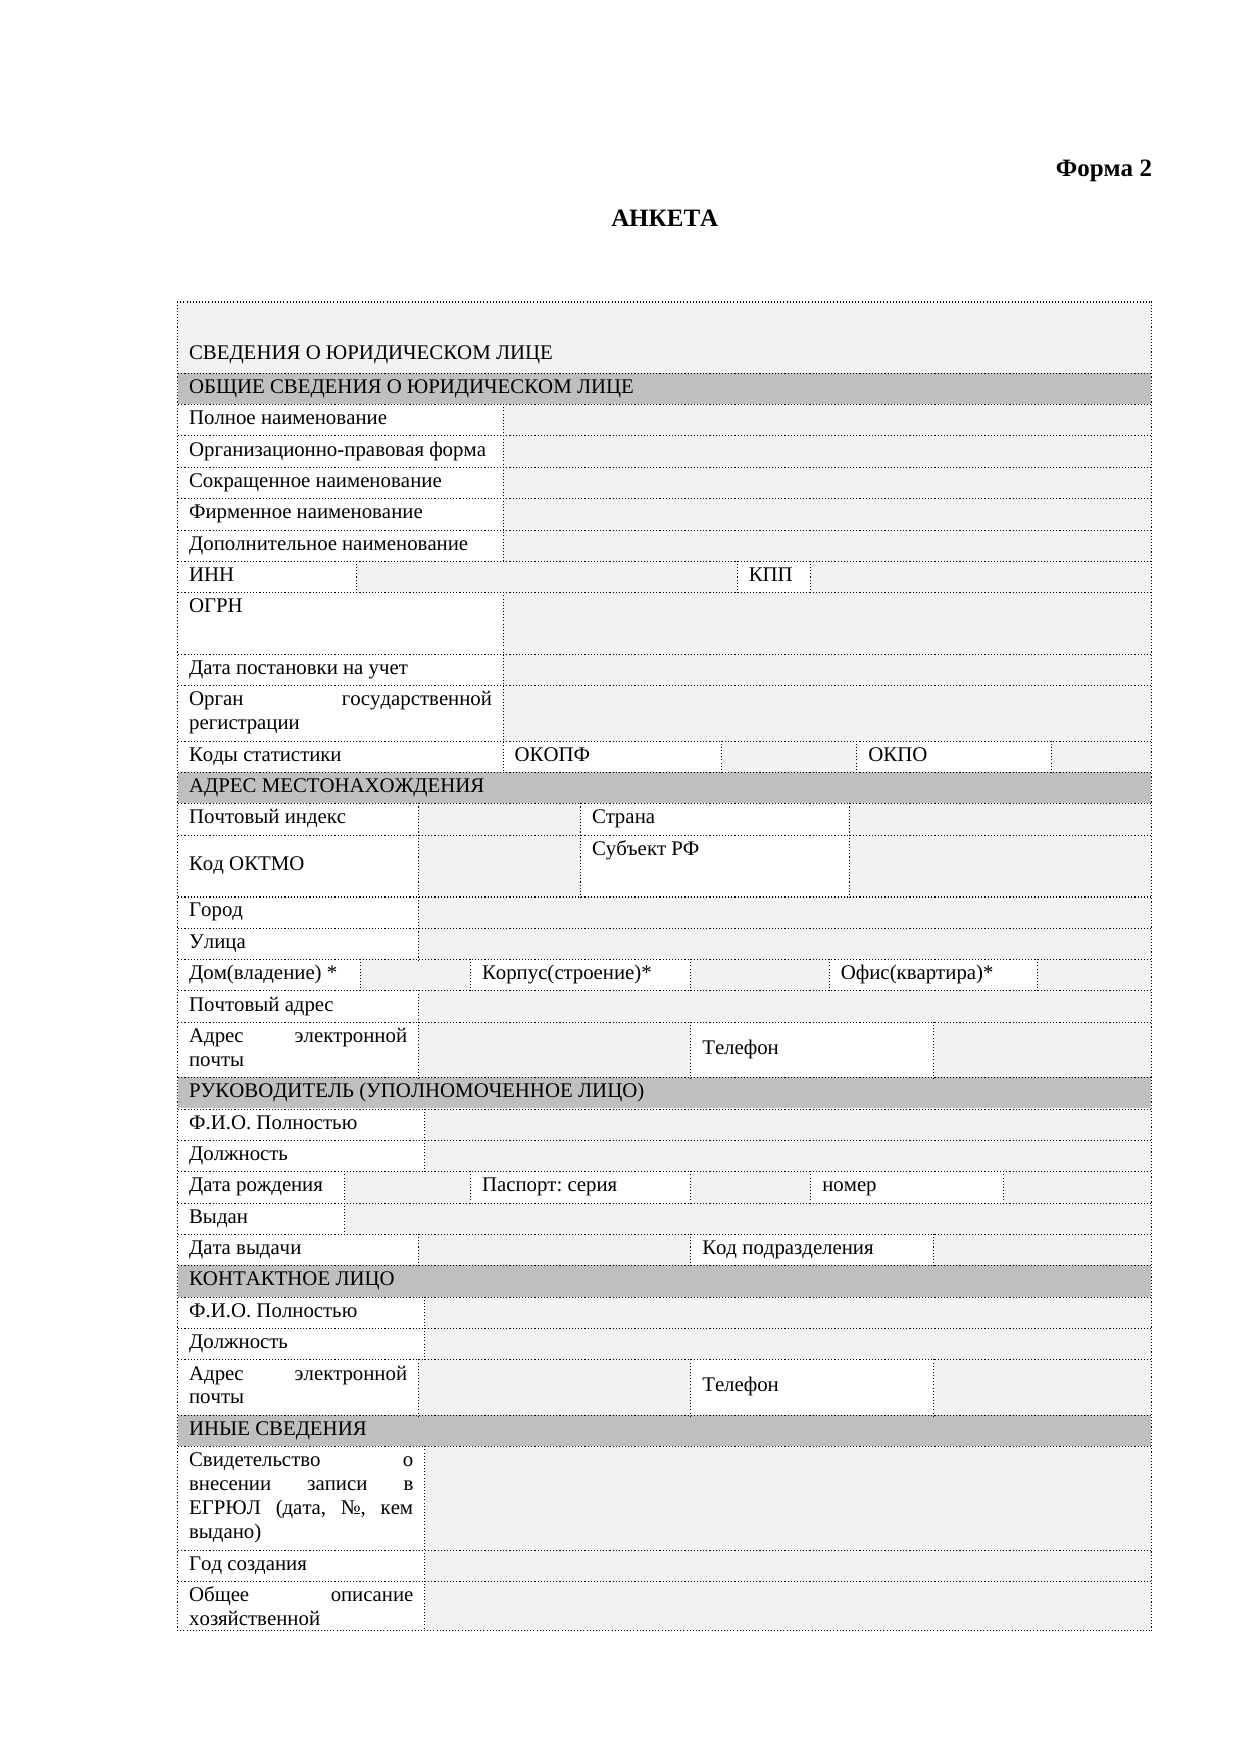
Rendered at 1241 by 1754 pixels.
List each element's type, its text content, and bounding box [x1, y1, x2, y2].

table_cell [425, 1328, 1151, 1359]
table_cell [503, 530, 1151, 561]
table_header СВЕДЕНИЯ О ЮРИДИЧЕСКОМ ЛИЦЕ [178, 301, 1151, 373]
table_cell Улица [178, 928, 418, 959]
table_cell [418, 928, 1151, 959]
table_cell Почтовый адрес [178, 990, 418, 1022]
table_cell ОГРН [178, 592, 503, 654]
table_cell ОКОПФ [503, 741, 722, 772]
table_cell Корпус(строение)* [471, 959, 691, 990]
table_cell [934, 1022, 1151, 1077]
table_cell Дата выдачи [178, 1234, 418, 1265]
table_cell Ф.И.О. Полностью [178, 1109, 424, 1140]
table_cell [345, 1203, 1151, 1234]
table_cell РУКОВОДИТЕЛЬ (УПОЛНОМОЧЕННОЕ ЛИЦО) [178, 1077, 1151, 1108]
table_cell [1051, 741, 1151, 772]
table_cell [418, 990, 1151, 1022]
table_cell [503, 498, 1151, 529]
table_cell [425, 1140, 1151, 1171]
table_cell номер [811, 1171, 1003, 1203]
table_cell [934, 1359, 1151, 1415]
table_cell [1037, 959, 1151, 990]
table_cell [811, 561, 1151, 592]
table_cell АДРЕС МЕСТОНАХОЖДЕНИЯ [178, 772, 1151, 803]
table_cell [722, 741, 857, 772]
table_cell Коды статистики [178, 741, 503, 772]
table_cell [418, 835, 581, 896]
table_cell [425, 1446, 1151, 1550]
table_cell Телефон [691, 1359, 934, 1415]
table_cell [849, 835, 1151, 896]
table_cell ИНН [178, 561, 357, 592]
table_cell [503, 592, 1151, 654]
table_cell Свидетельство о внесении записи в ЕГРЮЛ (дата, №, кем выдано) [178, 1446, 424, 1550]
table_cell [360, 959, 471, 990]
table_cell КОНТАКТНОЕ ЛИЦО [178, 1265, 1151, 1297]
table_cell Организационно-правовая форма [178, 435, 503, 467]
table_cell ОБЩИЕ СВЕДЕНИЯ О ЮРИДИЧЕСКОМ ЛИЦЕ [178, 373, 1151, 404]
table_cell Дата постановки на учет [178, 654, 503, 685]
table_cell [691, 959, 829, 990]
table_cell [418, 896, 1151, 928]
table_cell [1004, 1171, 1151, 1203]
text Форма 2 [177, 153, 1152, 182]
table_cell [849, 803, 1151, 835]
table_cell Сокращенное наименование [178, 467, 503, 498]
table_cell [934, 1234, 1151, 1265]
table_cell ОКПО [857, 741, 1051, 772]
table_cell [503, 467, 1151, 498]
table_cell Полное наименование [178, 404, 503, 435]
table_cell [503, 685, 1151, 741]
table_cell Дополнительное наименование [178, 530, 503, 561]
table_cell Орган государственной регистрации [178, 685, 503, 741]
table_cell Адрес электронной почты [178, 1359, 418, 1415]
table_cell [418, 1022, 691, 1077]
table_cell [503, 435, 1151, 467]
table_cell [418, 1359, 691, 1415]
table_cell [178, 1581, 424, 1630]
table_cell Субъект РФ [581, 835, 849, 896]
table_cell Фирменное наименование [178, 498, 503, 529]
table_cell [691, 1171, 811, 1203]
table_cell Ф.И.О. Полностью [178, 1297, 424, 1328]
table_cell [503, 404, 1151, 435]
table_cell [425, 1550, 1151, 1581]
table_cell Код ОКТМО [178, 835, 418, 896]
table_cell [425, 1297, 1151, 1328]
table_cell Должность [178, 1140, 424, 1171]
table_cell КПП [737, 561, 811, 592]
table_cell Выдан [178, 1203, 344, 1234]
table_cell Дом(владение) * [178, 959, 360, 990]
table_cell Должность [178, 1328, 424, 1359]
table_cell Год создания [178, 1550, 424, 1581]
table_cell Страна [581, 803, 849, 835]
table_cell [418, 803, 581, 835]
table_cell [345, 1171, 471, 1203]
table_cell Город [178, 896, 418, 928]
table_cell ИНЫЕ СВЕДЕНИЯ [178, 1415, 1151, 1446]
table_cell [425, 1109, 1151, 1140]
table_cell Код подразделения [691, 1234, 934, 1265]
table_cell Телефон [691, 1022, 934, 1077]
table_cell Почтовый индекс [178, 803, 418, 835]
table_cell Дата рождения [178, 1171, 344, 1203]
table_cell Паспорт: серия [471, 1171, 691, 1203]
table_cell [418, 1234, 691, 1265]
subtitle АНКЕТА [177, 203, 1152, 231]
table_cell Адрес электронной почты [178, 1022, 418, 1077]
table_cell Офис(квартира)* [829, 959, 1037, 990]
table_cell [503, 654, 1151, 685]
table_cell [357, 561, 737, 592]
table_cell [425, 1581, 1151, 1630]
